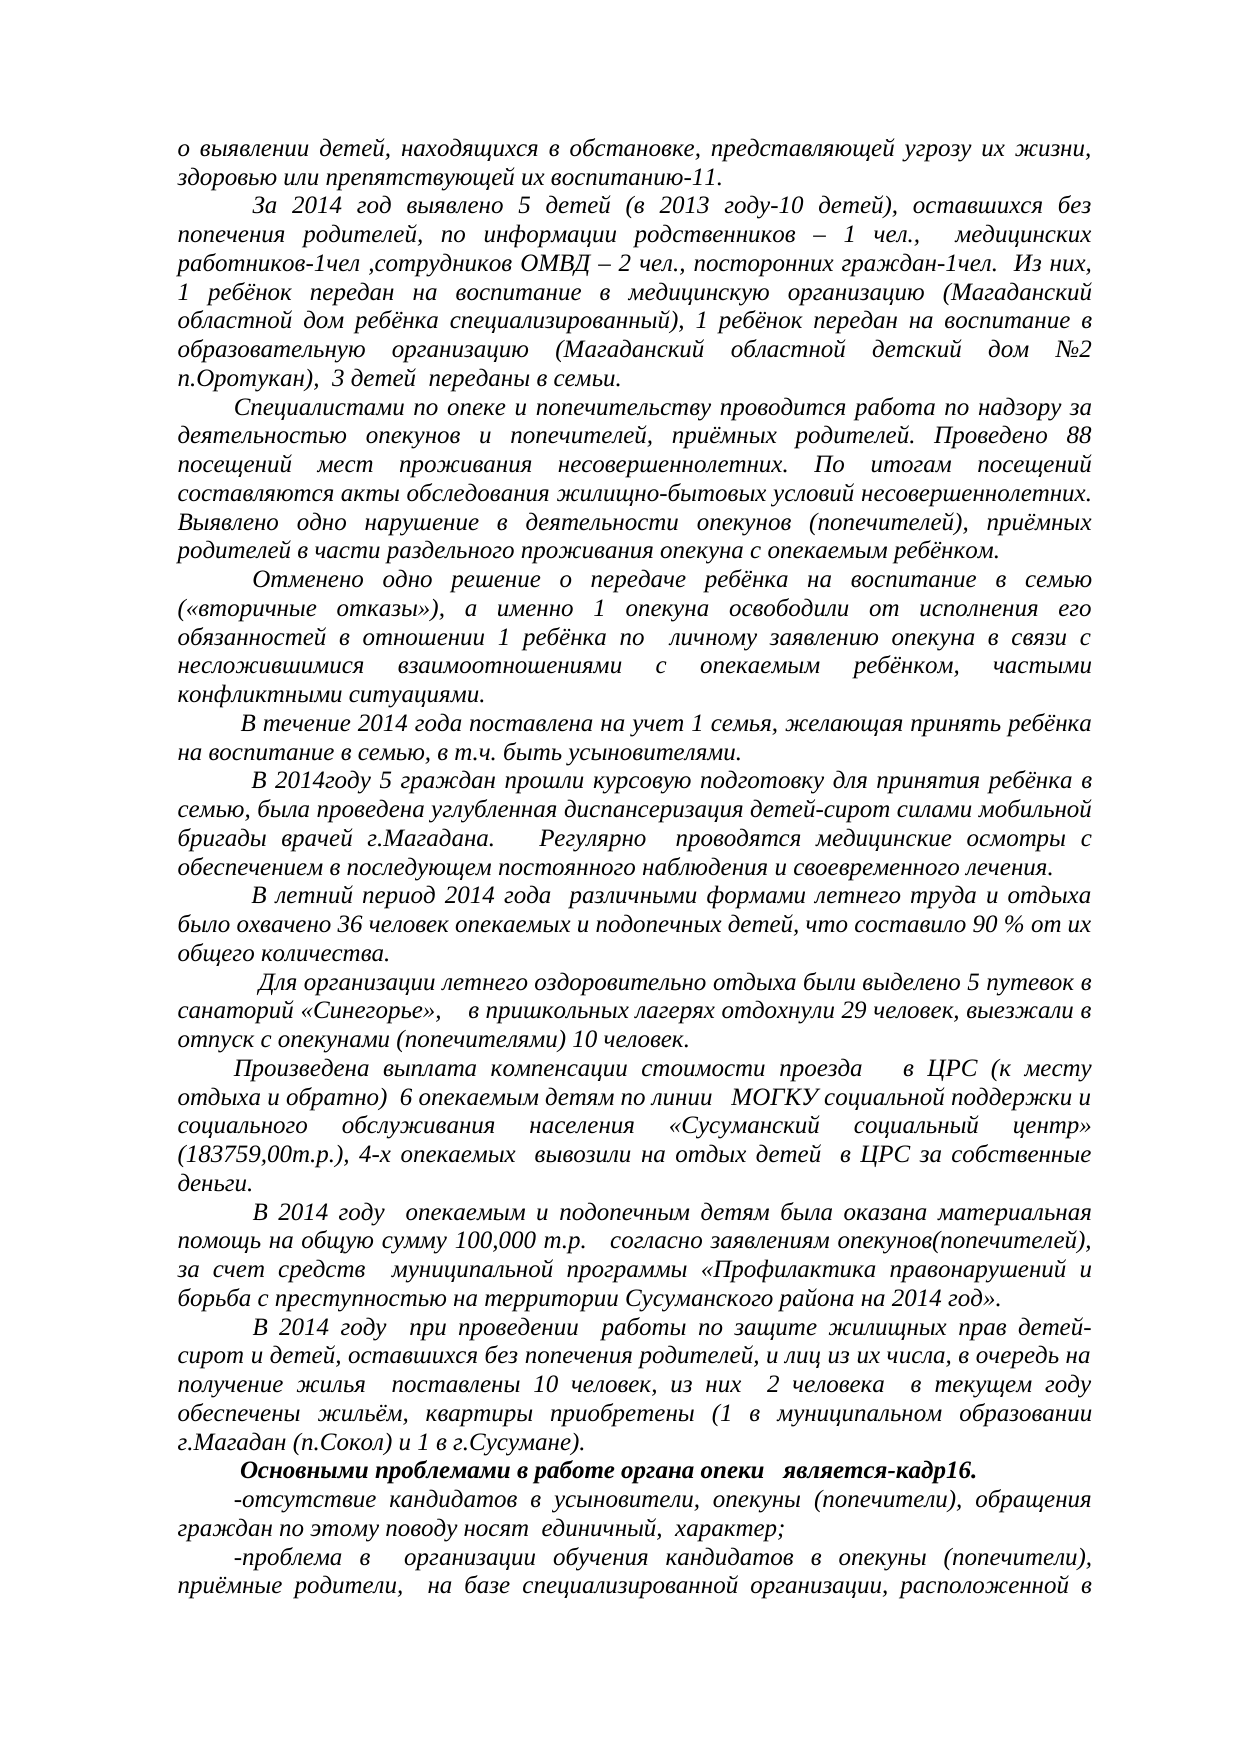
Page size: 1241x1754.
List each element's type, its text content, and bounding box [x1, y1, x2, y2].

text В 2014 году опекаемым и подопечным детям была оказана материальная помощь на общую сумму 100,000 т.р. согласно заявлениям опекунов(попечителей), за счет средств муниципальной программы «Профилактика правонарушений и борьба с преступностью на территории Сусуманского района на 2014 год». [177, 1197, 1092, 1312]
text В 2014 году при проведении работы по защите жилищных прав детей-сирот и детей, оставшихся без попечения родителей, и лиц из их числа, в очередь на получение жилья поставлены 10 человек, из них 2 человека в текущем году обеспечены жильём, квартиры приобретены (1 в муниципальном образовании г.Магадан (п.Сокол) и 1 в г.Сусумане). [177, 1312, 1092, 1455]
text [177, 133, 1092, 190]
text В летний период 2014 года различными формами летнего труда и отдыха было охвачено 36 человек опекаемых и подопечных детей, что составило 90 % от их общего количества. [177, 880, 1092, 967]
text Отменено одно решение о передаче ребёнка на воспитание в семью («вторичные отказы»), а именно 1 опекуна освободили от исполнения его обязанностей в отношении 1 ребёнка по личному заявлению опекуна в связи с несложившимися взаимоотношениями с опекаемым ребёнком, частыми конфликтными ситуациями. [177, 564, 1092, 708]
text Основными проблемами в работе органа опеки является-кадр16. [177, 1455, 1092, 1484]
text В течение 2014 года поставлена на учет 1 семья, желающая принять ребёнка на воспитание в семью, в т.ч. быть усыновителями. [177, 708, 1092, 765]
text Произведена выплата компенсации стоимости проезда в ЦРС (к месту отдыха и обратно) 6 опекаемым детям по линии МОГКУ социальной поддержки и социального обслуживания населения «Сусуманский социальный центр» (183759,00т.р.), 4-х опекаемых вывозили на отдых детей в ЦРС за собственные деньги. [177, 1053, 1092, 1197]
text Специалистами по опеке и попечительству проводится работа по надзору за деятельностью опекунов и попечителей, приёмных родителей. Проведено 88 посещений мест проживания несовершеннолетних. По итогам посещений составляются акты обследования жилищно-бытовых условий несовершеннолетних. Выявлено одно нарушение в деятельности опекунов (попечителей), приёмных родителей в части раздельного проживания опекуна с опекаемым ребёнком. [177, 392, 1092, 564]
text За 2014 год выявлено 5 детей (в 2013 году-10 детей), оставшихся без попечения родителей, по информации родственников – 1 чел., медицинских работников-1чел ,сотрудников ОМВД – 2 чел., посторонних граждан-1чел. Из них, 1 ребёнок передан на воспитание в медицинскую организацию (Магаданский областной дом ребёнка специализированный), 1 ребёнок передан на воспитание в образовательную организацию (Магаданский областной детский дом №2 п.Оротукан), 3 детей переданы в семьи. [177, 190, 1092, 392]
text -отсутствие кандидатов в усыновители, опекуны (попечители), обращения граждан по этому поводу носят единичный, характер; [177, 1484, 1092, 1542]
text Для организации летнего оздоровительно отдыха были выделено 5 путевок в санаторий «Синегорье», в пришкольных лагерях отдохнули 29 человек, выезжали в отпуск с опекунами (попечителями) 10 человек. [177, 967, 1092, 1053]
text В 2014году 5 граждан прошли курсовую подготовку для принятия ребёнка в семью, была проведена углубленная диспансеризация детей-сирот силами мобильной бригады врачей г.Магадана. Регулярно проводятся медицинские осмотры с обеспечением в последующем постоянного наблюдения и своевременного лечения. [177, 765, 1092, 880]
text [177, 1542, 1092, 1599]
